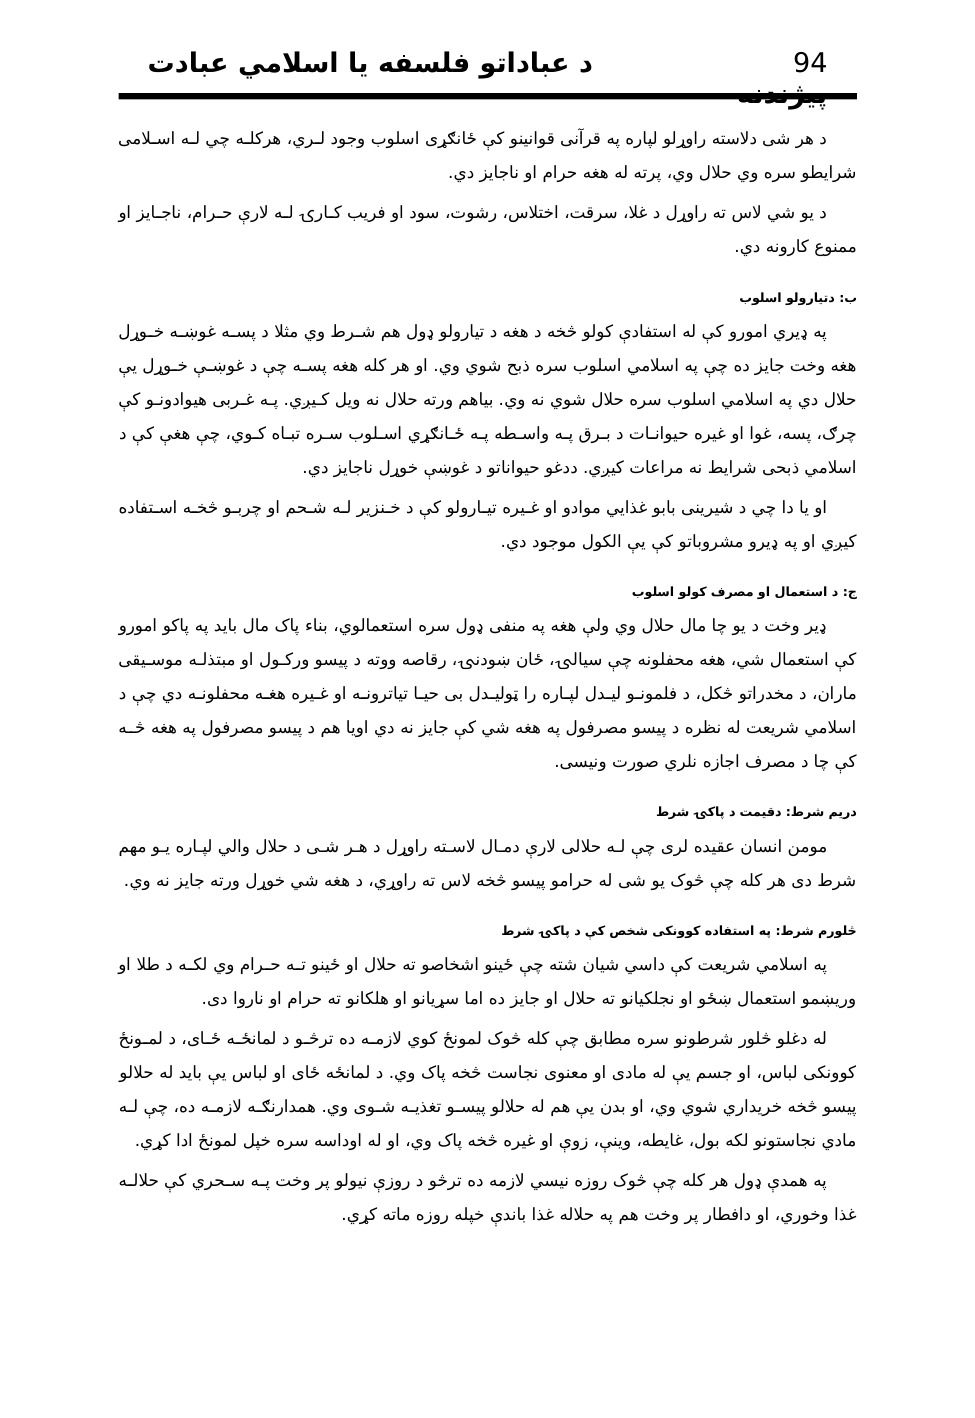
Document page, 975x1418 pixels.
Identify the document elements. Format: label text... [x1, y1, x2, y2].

text ډیر وخت د یو چا مال حلال وي ولې هغه په منفی ډول سره استعمالوي، بناء پاک مال باید په پاکو امورو کې استعمال شي، هغه محفلونه چې سیالۍ، ځان ښودنۍ، رقاصه ووته د پیسو ورکول او مبتذله موسیقی ماران، د مخدراتو څکل، د فلمونو لیدل لپاره را ټولیدل بی حیا تیاترونه او غیره هغه محفلونه دي چې د اسلامي شریعت له نظره د پیسو مصرفول په هغه شي کې جایز نه دي اویا هم د پیسو مصرفول په هغه څه کې چا د مصرف اجازه نلري صورت ونیسی. [118, 616, 857, 786]
text ج: د استعمال او مصرف کولو اسلوب [118, 584, 857, 610]
text مومن انسان عقیده لری چې له حلالی لارې دمال لاسته راوړل د هر شی د حلال والي لپاره یو مهم شرط دی هر کله چې څوک یو شی له حرامو پیسو څخه لاس ته راوړي، د هغه شي خوړل ورته جایز نه وي. [118, 837, 857, 904]
text د هر شی دلاسته راوړلو لپاره په قرآنی قوانینو کې ځانګړی اسلوب وجود لري، هرکله چي له اسلامی شرايطو سره وي حلال وي، پرته له هغه حرام او ناجایز دي. [118, 129, 857, 197]
text د یو شي لاس ته راوړل د غلا، سرقت، اختلاس، رشوت، سود او فریب کارۍ له لارې حرام، ناجایز او ممنوع کارونه دي. [118, 203, 857, 271]
text له دغلو څلور شرطونو سره مطابق چې کله څوک لمونځ کوي لازمه ده ترڅو د لمانځه ځای، د لمونځ کوونکی لباس، او جسم یې له مادی او معنوی نجاست څخه پاک وي. د لمانځه ځای او لباس یې باید له حلالو پیسو څخه خریداري شوي وي، او بدن یې هم له حلالو پیسو تغذیه شوی وي. همدارنګه لازمه ده، چې له مادي نجاستونو لکه بول، غایطه، وینې، زوې او غیره څخه پاک وي، او له اوداسه سره خپل لمونځ ادا کړي. [118, 1029, 857, 1165]
text څلورم شرط: په استفاده کوونکی شخص کې د پاکۍ شرط [118, 923, 857, 949]
text او یا دا چي د شیرینی بابو غذایي موادو او غیره تیارولو کې د خنزیر له شحم او چربو څخه استفاده کیږي او په ډیرو مشروباتو کې یې الکول موجود دي. [118, 498, 857, 566]
text ب: دتیارولو اسلوب [118, 290, 857, 316]
text په اسلامي شریعت کې داسي شیان شته چې ځینو اشخاصو ته حلال او ځینو ته حرام وي لکه د طلا او وریښمو استعمال ښځو او نجلکیانو ته حلال او جایز ده اما سړیانو او هلکانو ته حرام او ناروا دی. [118, 955, 857, 1023]
text په ډیري امورو کې له استفادې کولو څخه د هغه د تیارولو ډول هم شرط وي مثلا د پسه غوښه خوړل هغه وخت جایز ده چې په اسلامي اسلوب سره ذبح شوي وي. او هر کله هغه پسه چې د غوښې خوړل یې حلال دي په اسلامي اسلوب سره حلال شوي نه وي. بیاهم ورته حلال نه ویل کیږي. په غربی هیوادونو کې چرګ، پسه، غوا او غیره حیوانات د برق په واسطه په ځانګړي اسلوب سره تباه کوي، چې هغې کې د اسلامي ذبحی شرایط نه مراعات کیږي. ددغو حیواناتو د غوښې خوړل ناجایز دي. [118, 322, 857, 492]
text دریم شرط: دقیمت د پاکۍ شرط [118, 805, 857, 830]
text په همدې ډول هر کله چې څوک روزه نیسي لازمه ده ترڅو د روزې نیولو پر وخت په سحري کې حلاله غذا وخوري، او دافطار پر وخت هم په حلاله غذا باندې خپله روزه ماته کړي. [118, 1171, 857, 1239]
